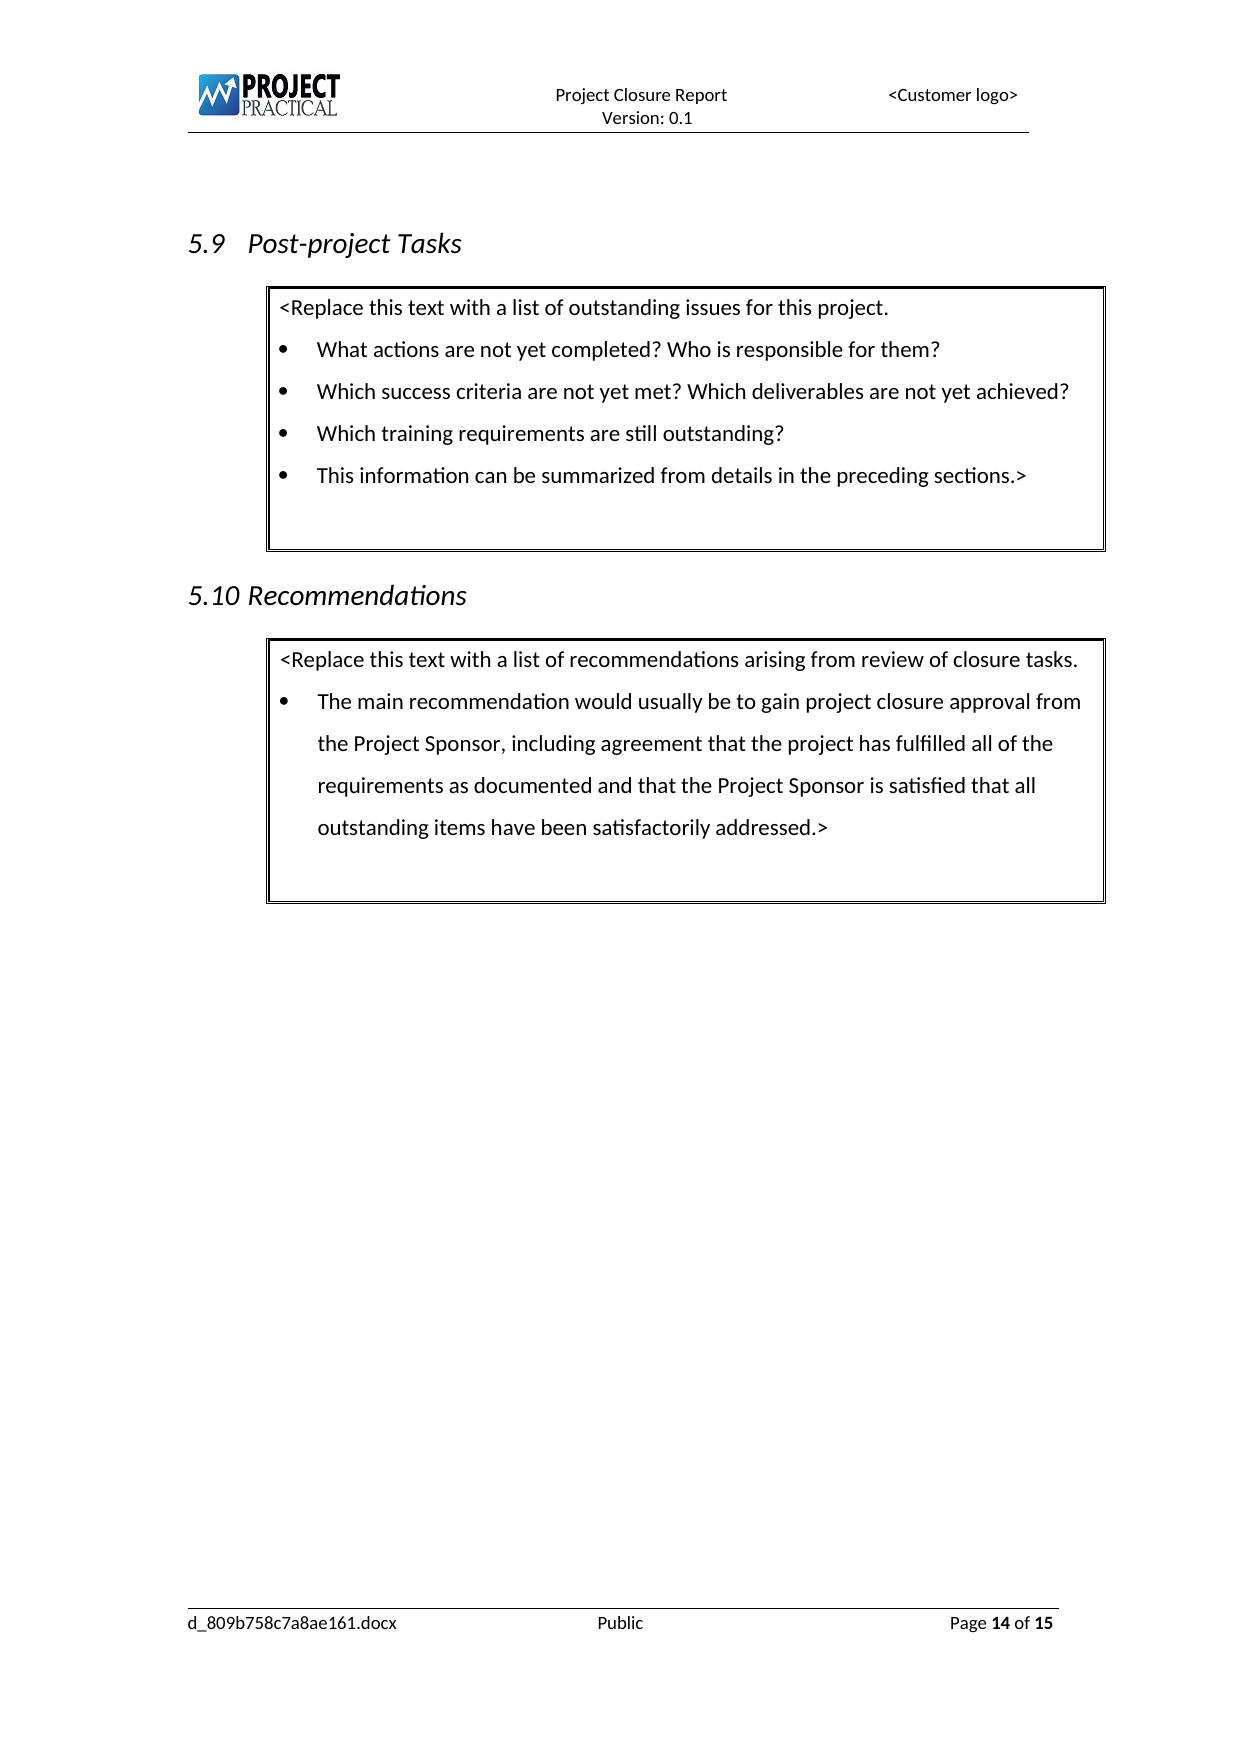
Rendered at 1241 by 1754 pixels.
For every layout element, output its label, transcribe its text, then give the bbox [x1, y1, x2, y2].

subtitle Recommendations [187, 577, 1053, 613]
table_header <Replace this text with a list of recommendations arising from review of closure tasks. The main recommendation would usually be to gain project closure approval from the Project Sponsor, including agreement that the project has fulfilled all of the requirements as documented and that the Project Sponsor is satisfied that all outstanding items have been satisfactorily addressed.> [270, 641, 1103, 901]
subtitle Post-project Tasks [187, 225, 1053, 261]
picture [198, 60, 341, 132]
table_header <Replace this text with a list of outstanding issues for this project. What actions are not yet completed? Who is responsible for them? Which success criteria are not yet met? Which deliverables are not yet achieved? Which training requirements are still outstanding? This information can be summarized from details in the preceding sections.> [270, 289, 1103, 549]
